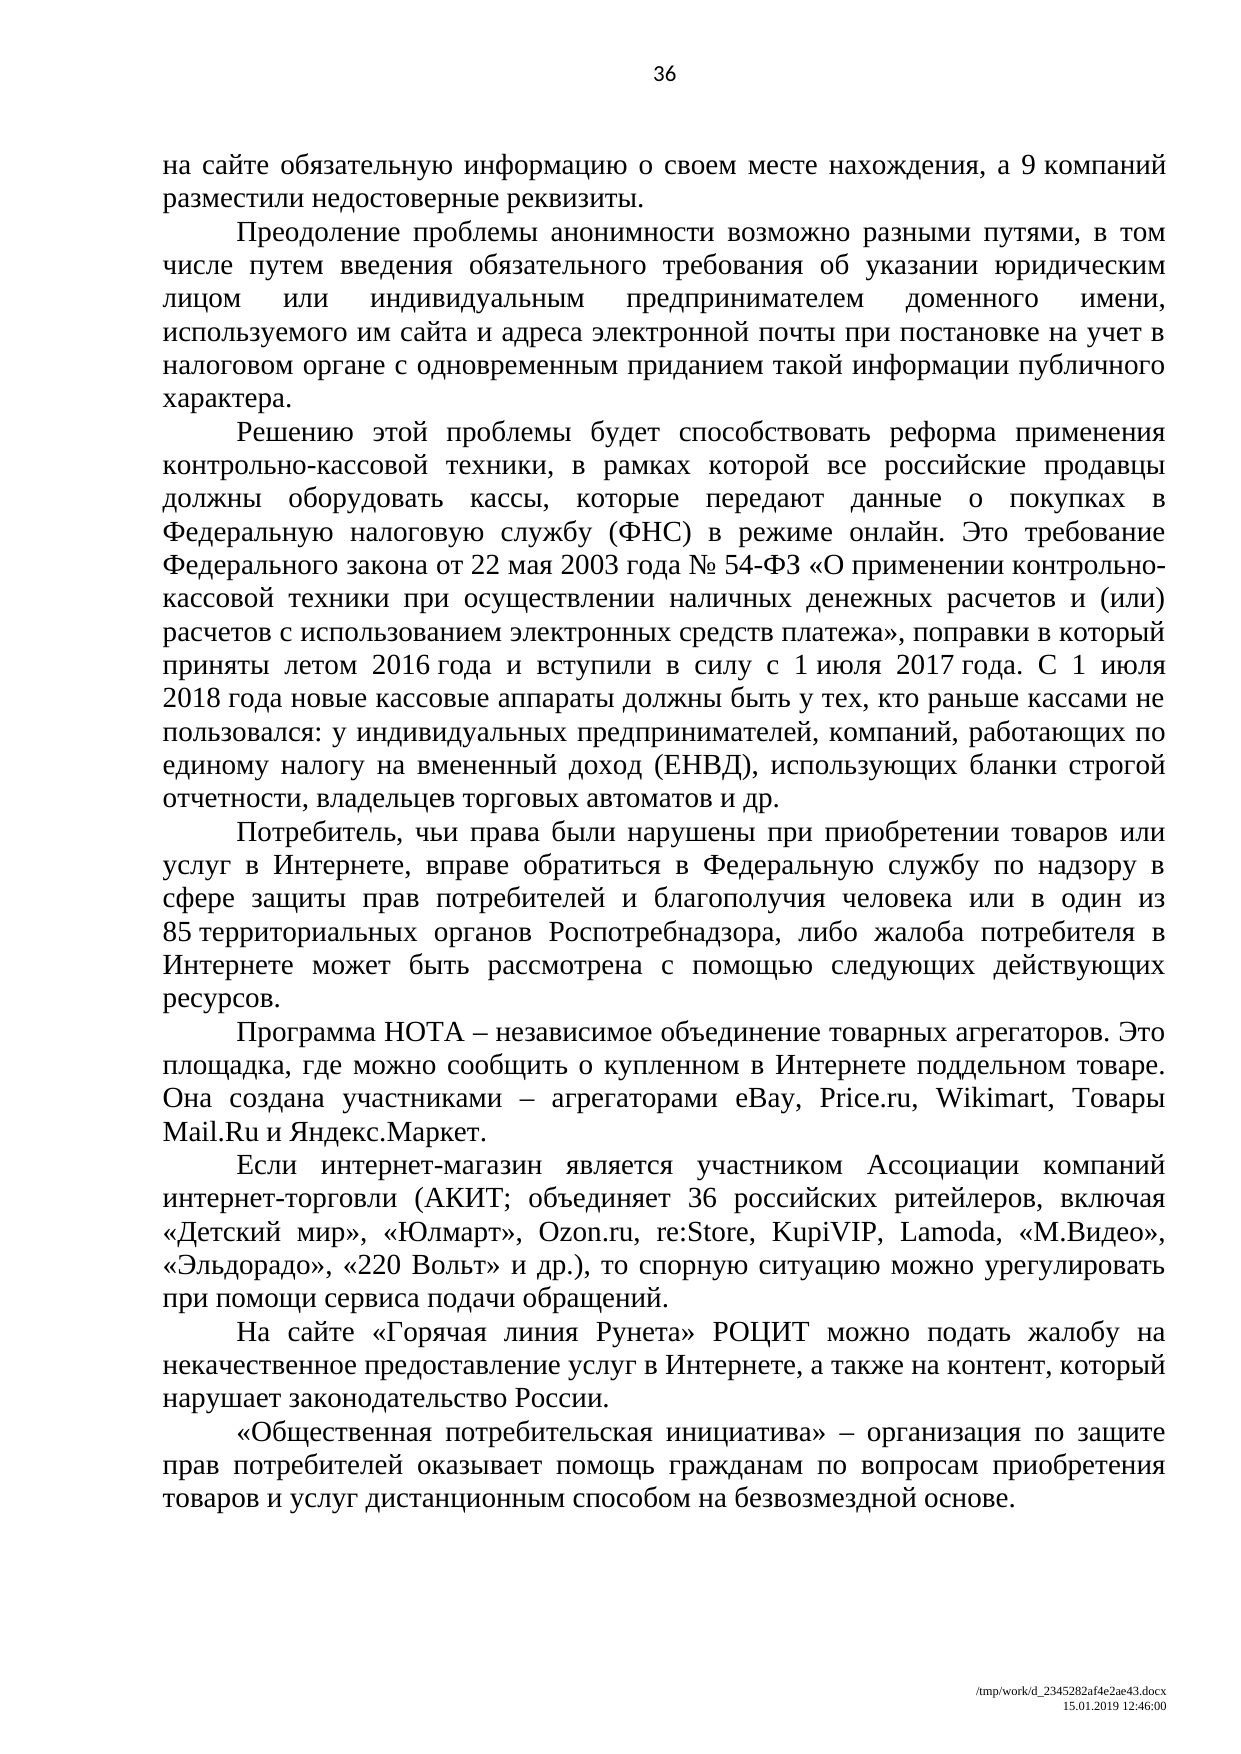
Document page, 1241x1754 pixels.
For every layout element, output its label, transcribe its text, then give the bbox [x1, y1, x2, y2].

text Преодоление проблемы анонимности возможно разными путями, в том числе путем введения обязательного требования об указании юридическим лицом или индивидуальным предпринимателем доменного имени, используемого им сайта и адреса электронной почты при постановке на учет в налоговом органе с одновременным приданием такой информации публичного характера. [162, 214, 1166, 414]
text Потребитель, чьи права были нарушены при приобретении товаров или услуг в Интернете, вправе обратиться в Федеральную службу по надзору в сфере защиты прав потребителей и благополучия человека или в один из 85 территориальных органов Роспотребнадзора, либо жалоба потребителя в Интернете может быть рассмотрена с помощью следующих действующих ресурсов. [162, 814, 1166, 1014]
text Программа НОТА – независимое объединение товарных агрегаторов. Это площадка, где можно сообщить о купленном в Интернете поддельном товаре. Она создана участниками – агрегаторами eBay, Price.ru, Wikimart, Товары Mail.Ru и Яндекс.Маркет. [162, 1014, 1166, 1148]
text Решению этой проблемы будет способствовать реформа применения контрольно-кассовой техники, в рамках которой все российские продавцы должны оборудовать кассы, которые передают данные о покупках в Федеральную налоговую службу (ФНС) в режиме онлайн. Это требование Федерального закона от 22 мая 2003 года № 54-ФЗ «О применении контрольно-кассовой техники при осуществлении наличных денежных расчетов и (или) расчетов с использованием электронных средств платежа», поправки в который приняты летом 2016 года и вступили в силу с 1 июля 2017 года. С 1 июля 2018 года новые кассовые аппараты должны быть у тех, кто раньше кассами не пользовался: у индивидуальных предпринимателей, компаний, работающих по единому налогу на вмененный доход (ЕНВД), использующих бланки строгой отчетности, владельцев торговых автоматов и др. [162, 414, 1166, 814]
text «Общественная потребительская инициатива» – организация по защите прав потребителей оказывает помощь гражданам по вопросам приобретения товаров и услуг дистанционным способом на безвозмездной основе. [162, 1414, 1166, 1514]
text На сайте «Горячая линия Рунета» РОЦИТ можно подать жалобу на некачественное предоставление услуг в Интернете, а также на контент, который нарушает законодательство России. [162, 1314, 1166, 1414]
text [162, 148, 1166, 214]
text Если интернет-магазин является участником Ассоциации компаний интернет-торговли (АКИТ; объединяет 36 российских ритейлеров, включая «Детский мир», «Юлмарт», Ozon.ru, re:Store, KupiVIP, Lamoda, «М.Видео», «Эльдорадо», «220 Вольт» и др.), то спорную ситуацию можно урегулировать при помощи сервиса подачи обращений. [162, 1148, 1166, 1314]
